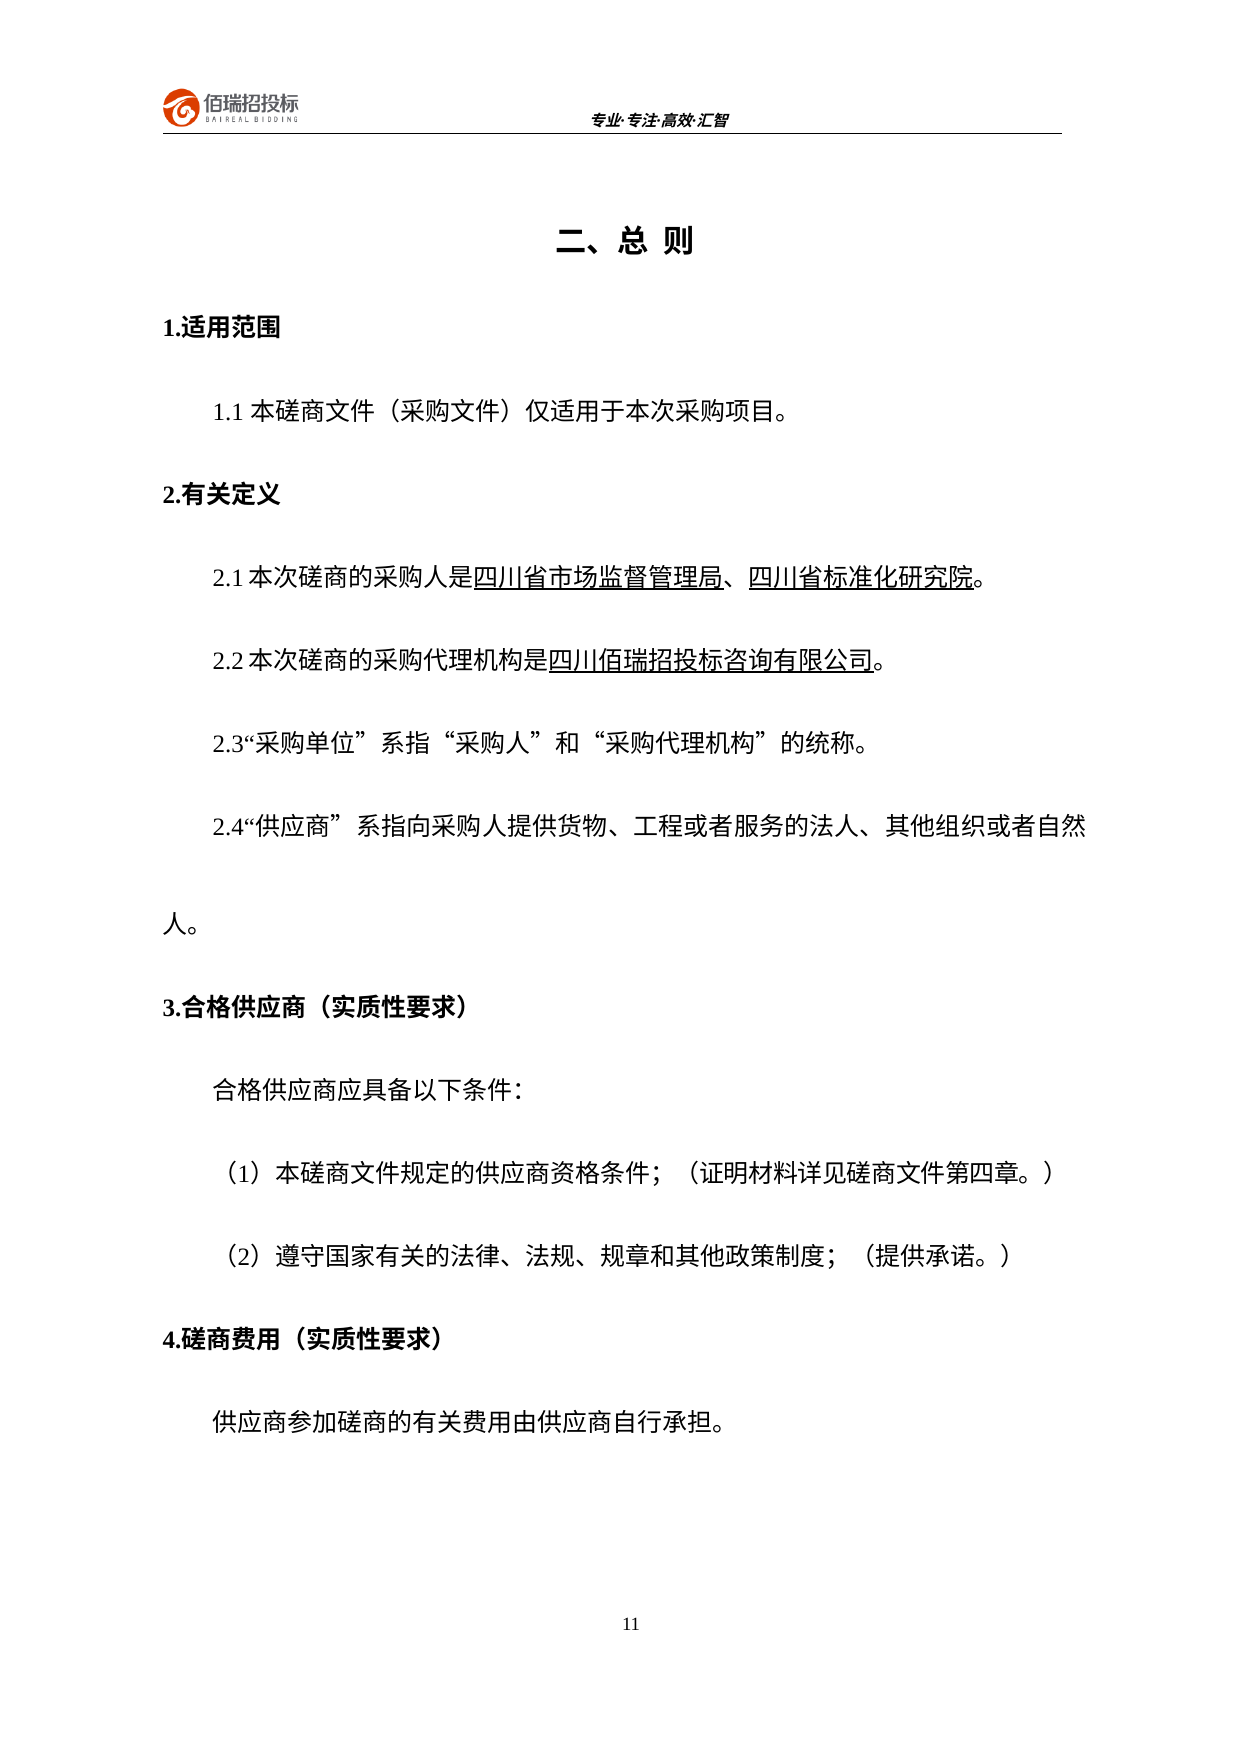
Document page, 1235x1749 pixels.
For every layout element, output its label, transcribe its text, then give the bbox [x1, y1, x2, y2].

text 2.3“采购单位”系指“采购人”和“采购代理机构”的统称。 [162, 709, 1087, 774]
text （1）本磋商文件规定的供应商资格条件；（证明材料详见磋商文件第四章。） [162, 1139, 1087, 1204]
picture [162, 88, 299, 127]
subtitle 二、总 则 [162, 206, 1087, 271]
text 合格供应商应具备以下条件： [162, 1056, 1087, 1121]
text 2.4“供应商”系指向采购人提供货物、工程或者服务的法人、其他组织或者自然人。 [162, 792, 1087, 955]
text 1.1 本磋商文件（采购文件）仅适用于本次采购项目。 [162, 377, 1087, 442]
subtitle 2.有关定义 [162, 460, 1087, 525]
subtitle 4.磋商费用（实质性要求） [162, 1305, 1087, 1370]
text 2.2本次磋商的采购代理机构是四川佰瑞招投标咨询有限公司。 [162, 626, 1087, 691]
subtitle 3.合格供应商（实质性要求） [162, 973, 1087, 1038]
text 供应商参加磋商的有关费用由供应商自行承担。 [162, 1388, 1087, 1453]
text （2）遵守国家有关的法律、法规、规章和其他政策制度；（提供承诺。） [162, 1222, 1087, 1287]
text 2.1本次磋商的采购人是四川省市场监督管理局、四川省标准化研究院。 [162, 543, 1087, 608]
subtitle 1.适用范围 [162, 293, 1087, 358]
